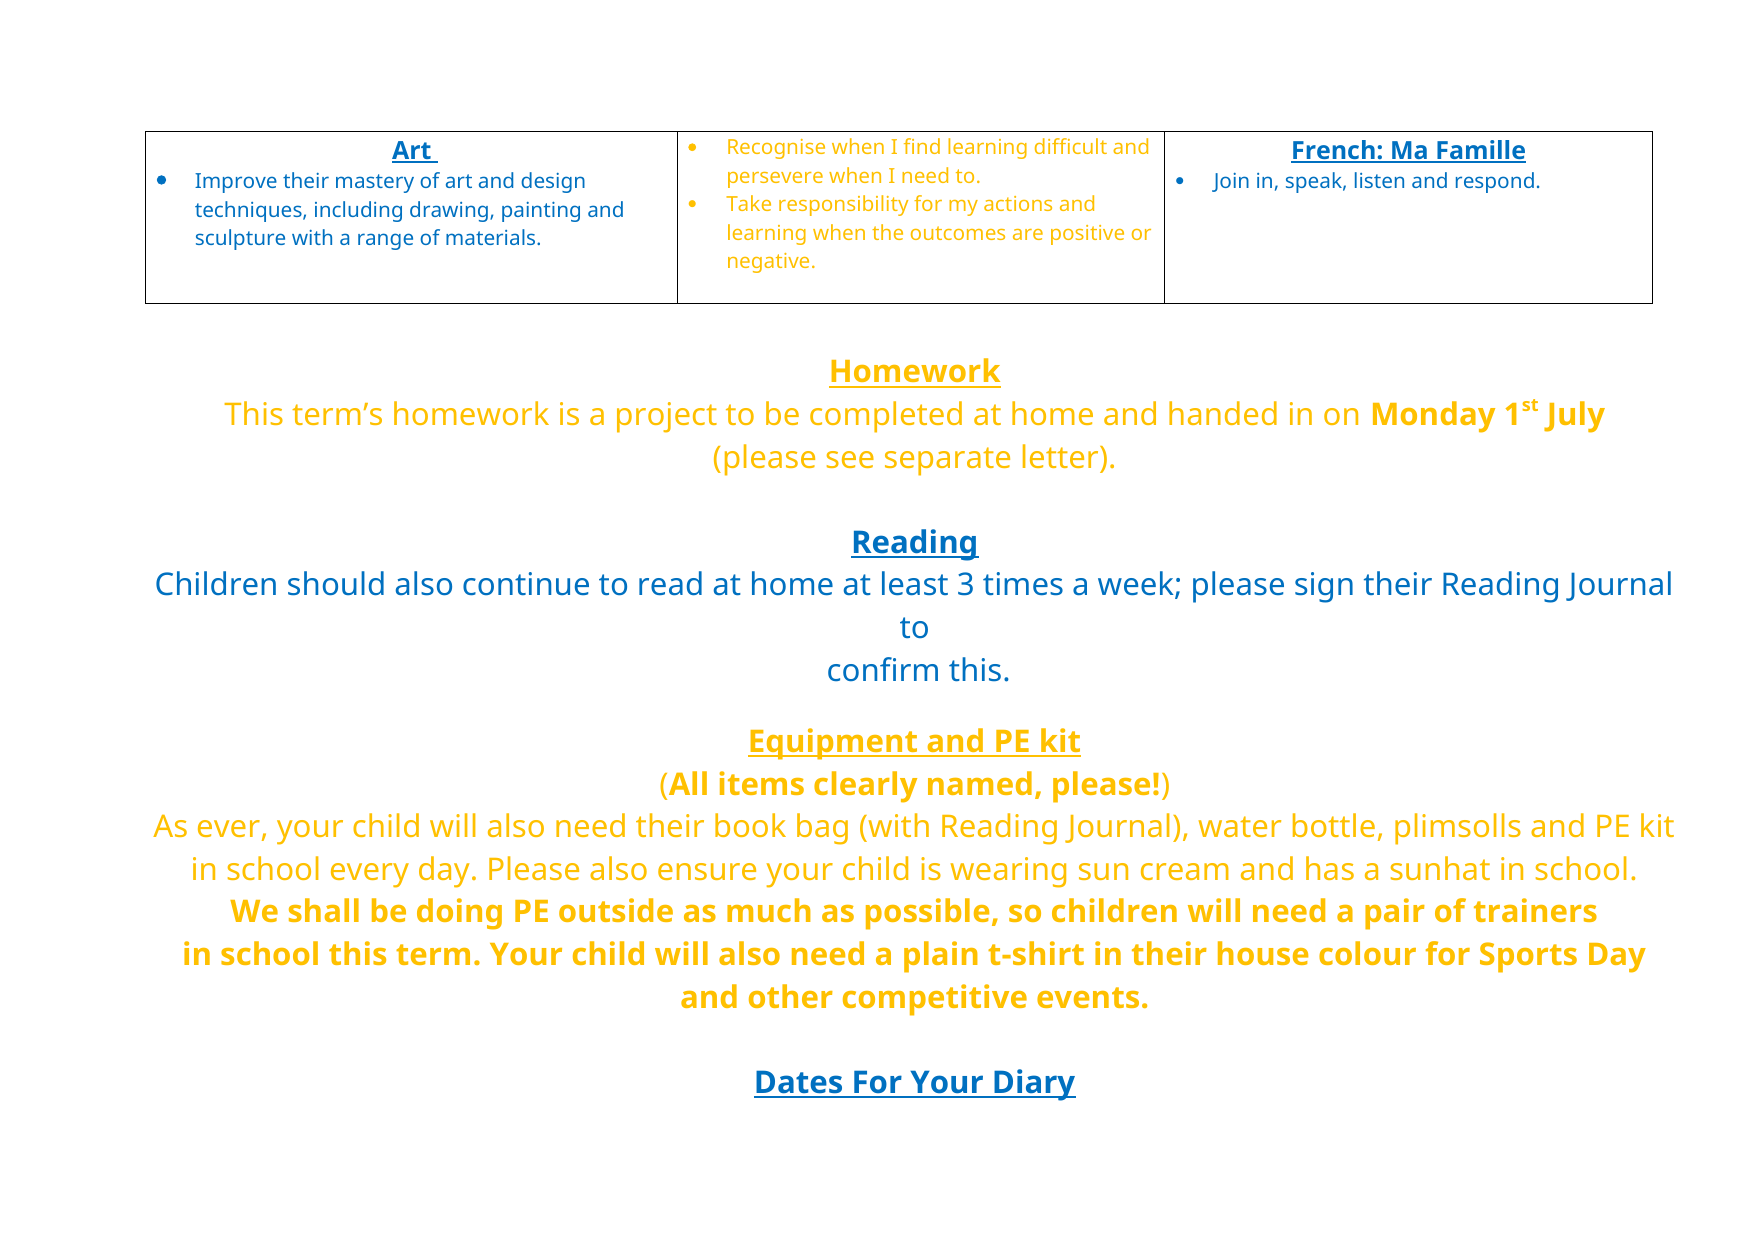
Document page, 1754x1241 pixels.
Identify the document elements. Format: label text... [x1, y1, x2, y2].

text Equipment and PE kit [150, 719, 1679, 762]
text Dates For Your Diary [150, 1060, 1679, 1102]
text (All items clearly named, please!) [150, 762, 1679, 804]
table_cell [678, 132, 1164, 303]
text and other competitive events. [150, 974, 1679, 1017]
text This term’s homework is a project to be completed at home and handed in on Monday 1st July [150, 392, 1679, 434]
text We shall be doing PE outside as much as possible, so children will need a pair of trainers [150, 889, 1679, 932]
text (please see separate letter). [150, 434, 1679, 477]
text Homework [150, 349, 1679, 392]
text Children should also continue to read at home at least 3 times a week; please sign their Reading Journal to [150, 562, 1679, 648]
text in school this term. Your child will also need a plain t-shirt in their house colour for Sports Day [150, 932, 1679, 974]
text As ever, your child will also need their book bag (with Reading Journal), water bottle, plimsolls and PE kit [150, 804, 1679, 847]
text Reading [150, 520, 1679, 562]
text confirm this. [150, 648, 1679, 690]
table_cell French: Ma Famille Join in, speak, listen and respond. [1165, 132, 1652, 303]
text in school every day. Please also ensure your child is wearing sun cream and has a sunhat in school. [150, 847, 1679, 889]
table_cell Art Improve their mastery of art and design techniques, including drawing, painting and sculpture with a range of materials. [146, 132, 677, 303]
